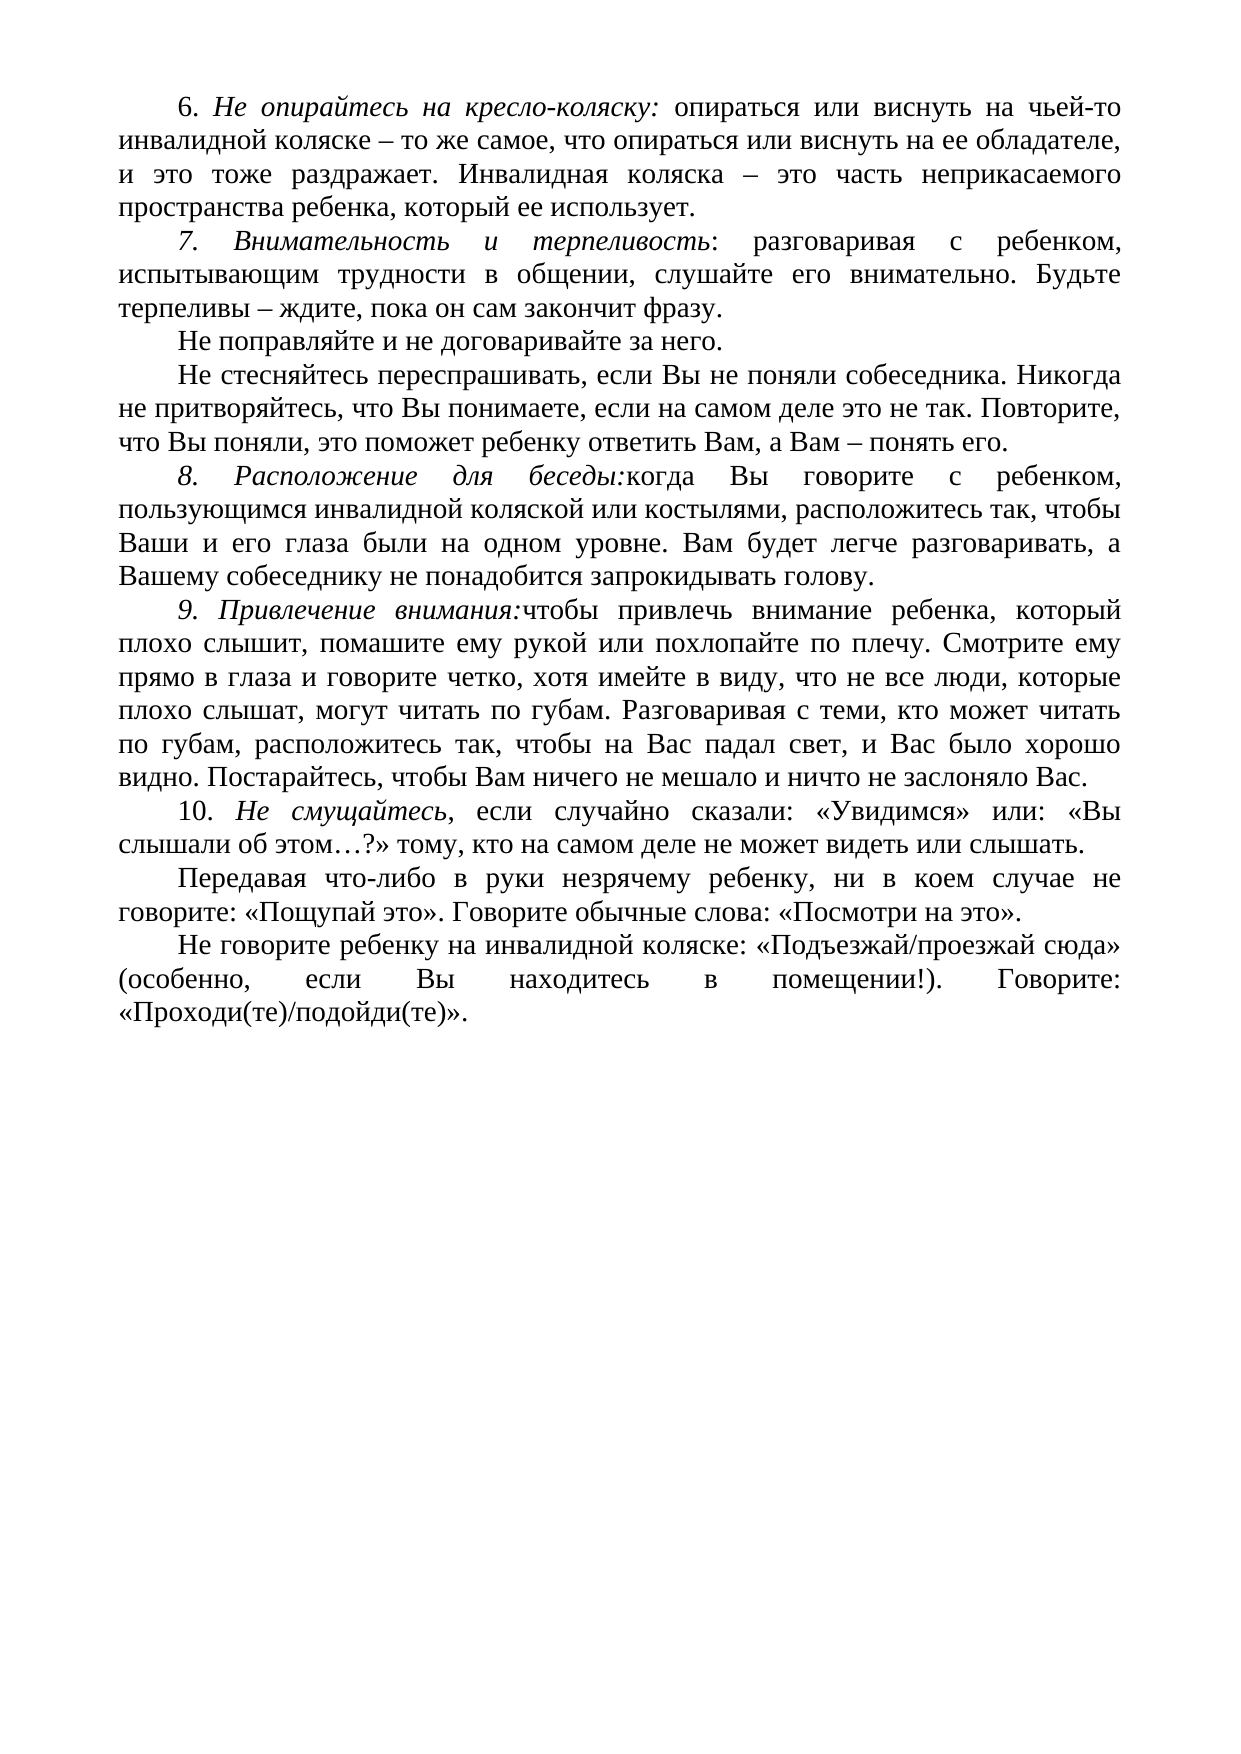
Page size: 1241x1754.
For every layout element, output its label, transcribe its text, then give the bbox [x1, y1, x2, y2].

text 9. Привлечение внимания:чтобы привлечь внимание ребенка, который плохо слышит, помашите ему рукой или похлопайте по плечу. Смотрите ему прямо в глаза и говорите четко, хотя имейте в виду, что не все люди, которые плохо слышат, могут читать по губам. Разговаривая с теми, кто может читать по губам, расположитесь так, чтобы на Вас падал свет, и Вас было хорошо видно. Постарайтесь, чтобы Вам ничего не мешало и ничто не заслоняло Вас. [118, 592, 1122, 793]
text 10. Не смущайтесь, если случайно сказали: «Увидимся» или: «Вы слышали об этом…?» тому, кто на самом деле не может видеть или слышать. [118, 793, 1122, 860]
text Передавая что-либо в руки незрячему ребенку, ни в коем случае не говорите: «Пощупай это». Говорите обычные слова: «Посмотри на это». [118, 860, 1122, 927]
text 7. Внимательность и терпеливость: разговаривая с ребенком, испытывающим трудности в общении, слушайте его внимательно. Будьте терпеливы – ждите, пока он сам закончит фразу. [118, 223, 1122, 323]
text 8. Расположение для беседы:когда Вы говорите с ребенком, пользующимся инвалидной коляской или костылями, расположитесь так, чтобы Ваши и его глаза были на одном уровне. Вам будет легче разговаривать, а Вашему собеседнику не понадобится запрокидывать голову. [118, 458, 1122, 592]
text 6. Не опирайтесь на кресло-коляску: опираться или виснуть на чьей-то инвалидной коляске – то же самое, что опираться или виснуть на ее обладателе, и это тоже раздражает. Инвалидная коляска – это часть неприкасаемого пространства ребенка, который ее использует. [118, 89, 1122, 223]
text Не говорите ребенку на инвалидной коляске: «Подъезжай/проезжай сюда» (особенно, если Вы находитесь в помещении!). Говорите: «Проходи(те)/подойди(те)». [118, 927, 1122, 1028]
text Не стесняйтесь переспрашивать, если Вы не поняли собеседника. Никогда не притворяйтесь, что Вы понимаете, если на самом деле это не так. Повторите, что Вы поняли, это поможет ребенку ответить Вам, а Вам – понять его. [118, 357, 1122, 458]
text Не поправляйте и не договаривайте за него. [118, 323, 1122, 357]
